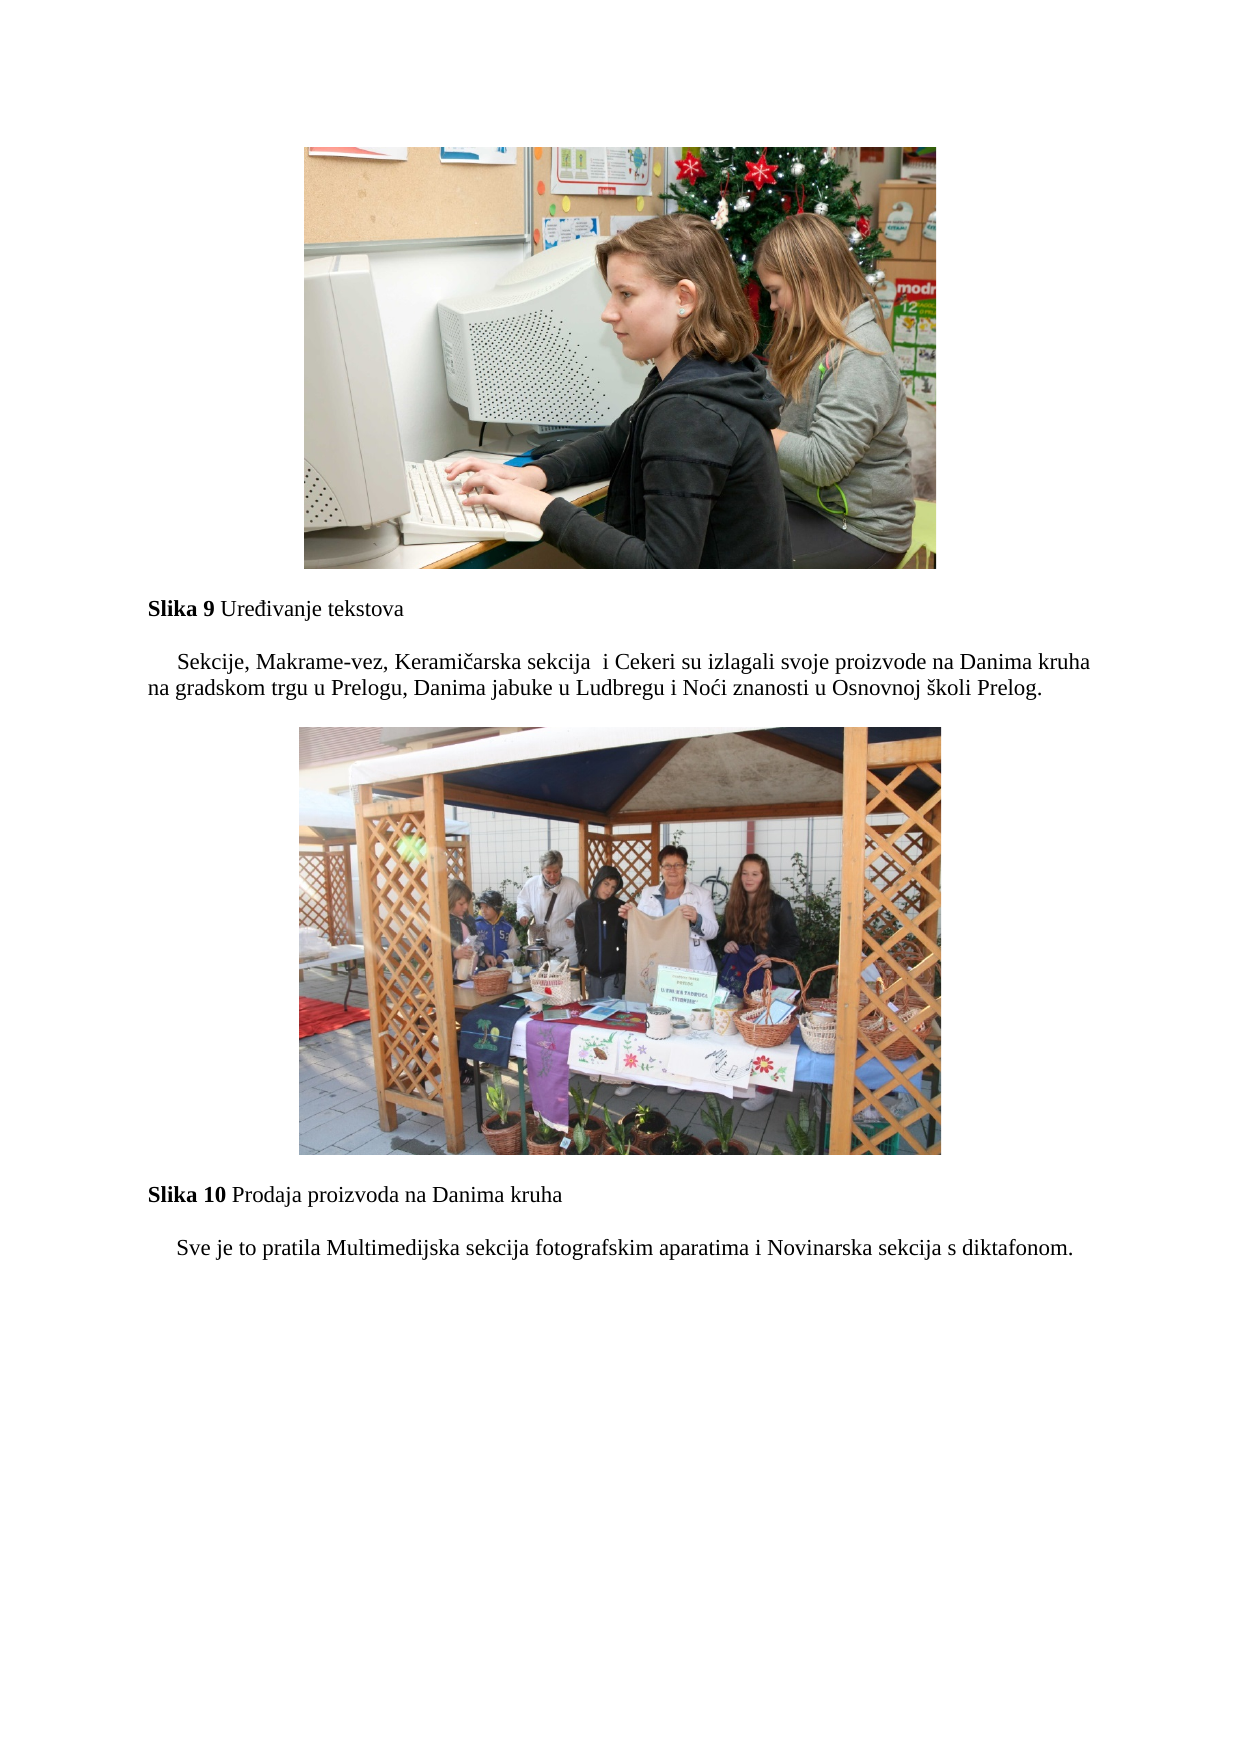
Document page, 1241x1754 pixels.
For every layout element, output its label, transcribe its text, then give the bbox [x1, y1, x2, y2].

text Slika 9 Uređivanje tekstova [148, 595, 1093, 622]
text Sve je to pratila Multimedijska sekcija fotografskim aparatima i Novinarska sekcija s diktafonom. [148, 1234, 1093, 1260]
text Sekcije, Makrame-vez, Keramičarska sekcija i Cekeri su izlagali svoje proizvode na Danima kruha na gradskom trgu u Prelogu, Danima jabuke u Ludbregu i Noći znanosti u Osnovnoj školi Prelog. [148, 648, 1093, 701]
picture [299, 727, 942, 1155]
picture [304, 147, 937, 569]
text Slika 10 Prodaja proizvoda na Danima kruha [148, 1181, 1093, 1207]
